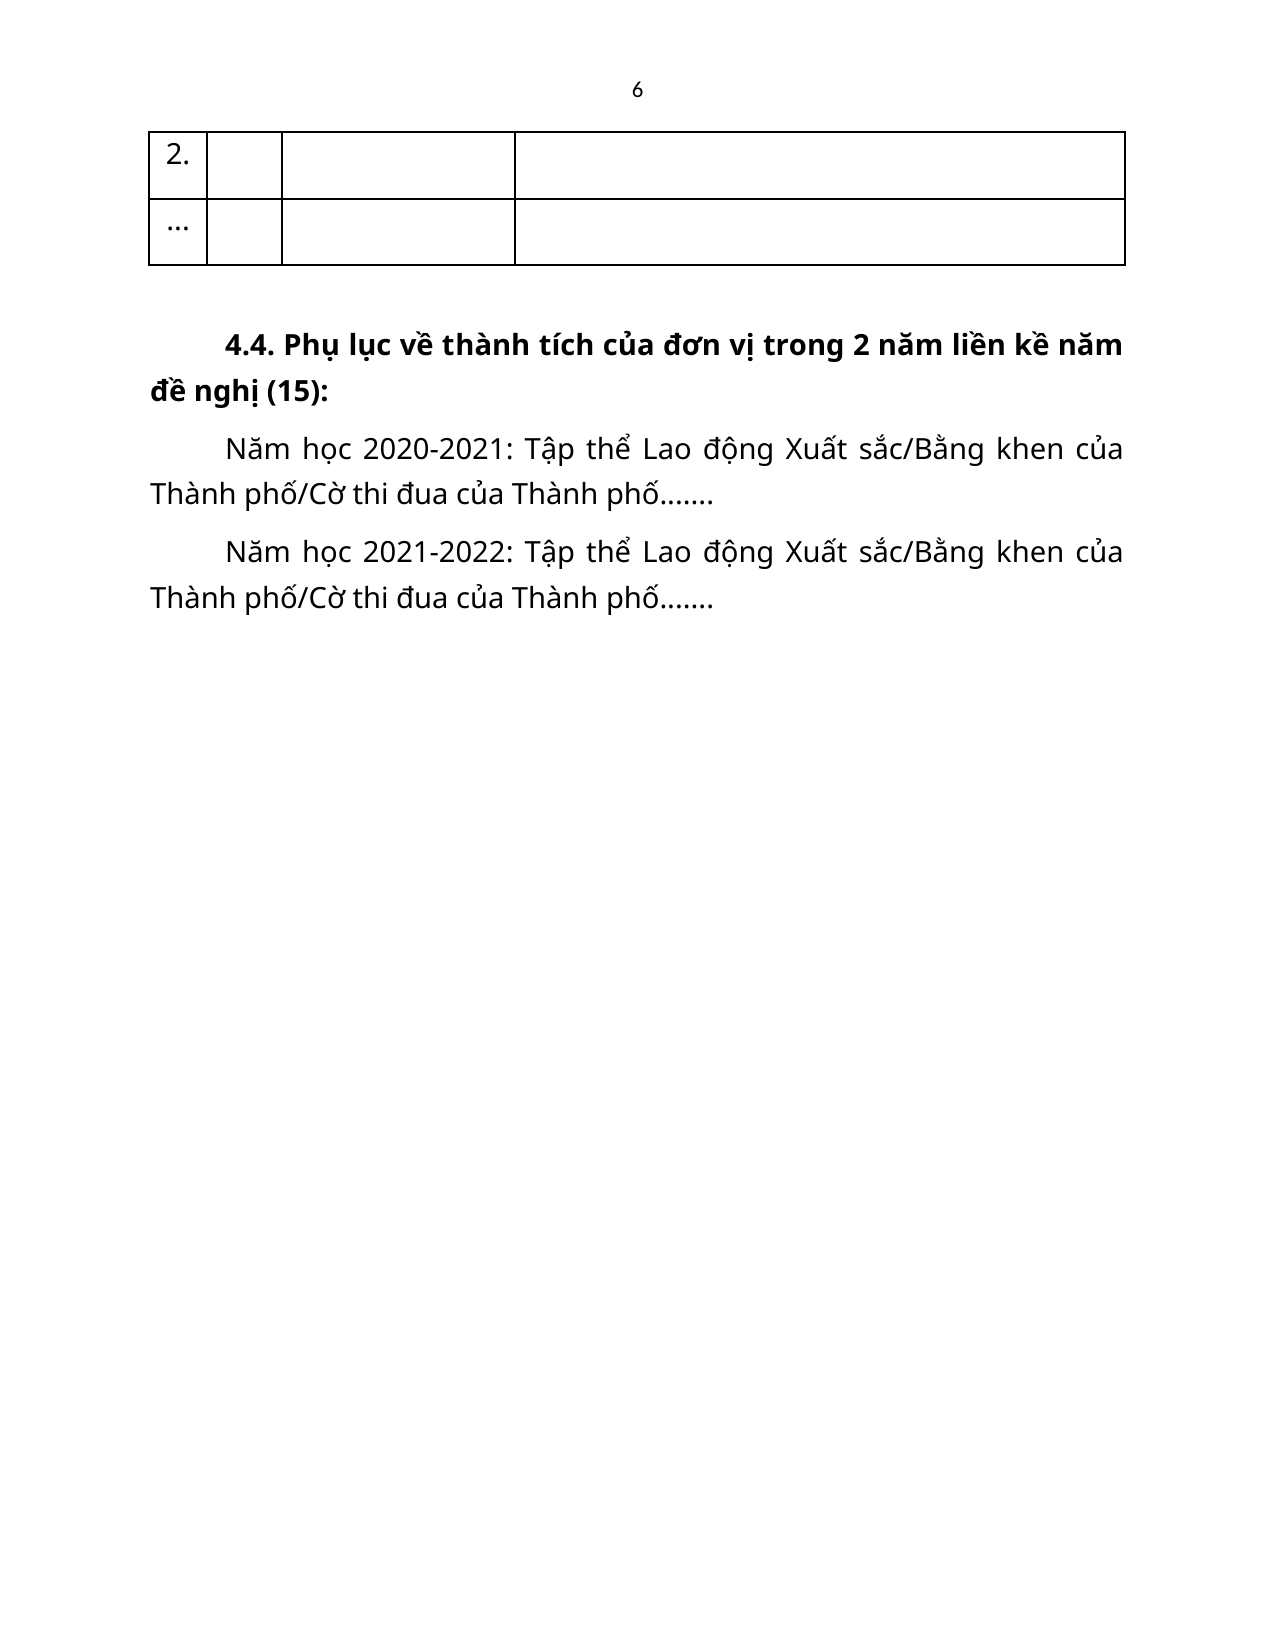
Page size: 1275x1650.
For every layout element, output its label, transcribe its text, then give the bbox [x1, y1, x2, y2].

text Năm học 2021-2022: Tập thể Lao động Xuất sắc/Bằng khen của Thành phố/Cờ thi đua của Thành phố....... [150, 532, 1125, 617]
table_cell ... [150, 200, 206, 264]
text 4.4. Phụ lục về thành tích của đơn vị trong 2 năm liền kề năm đề nghị (15): [150, 324, 1125, 409]
table_cell [283, 133, 514, 197]
table_cell 2. [150, 133, 206, 197]
table_cell [516, 133, 1124, 197]
table_cell [208, 200, 281, 264]
table_cell [283, 200, 514, 264]
text Năm học 2020-2021: Tập thể Lao động Xuất sắc/Bằng khen của Thành phố/Cờ thi đua của Thành phố....... [150, 428, 1125, 513]
table_cell [208, 133, 281, 197]
table_cell [516, 200, 1124, 264]
